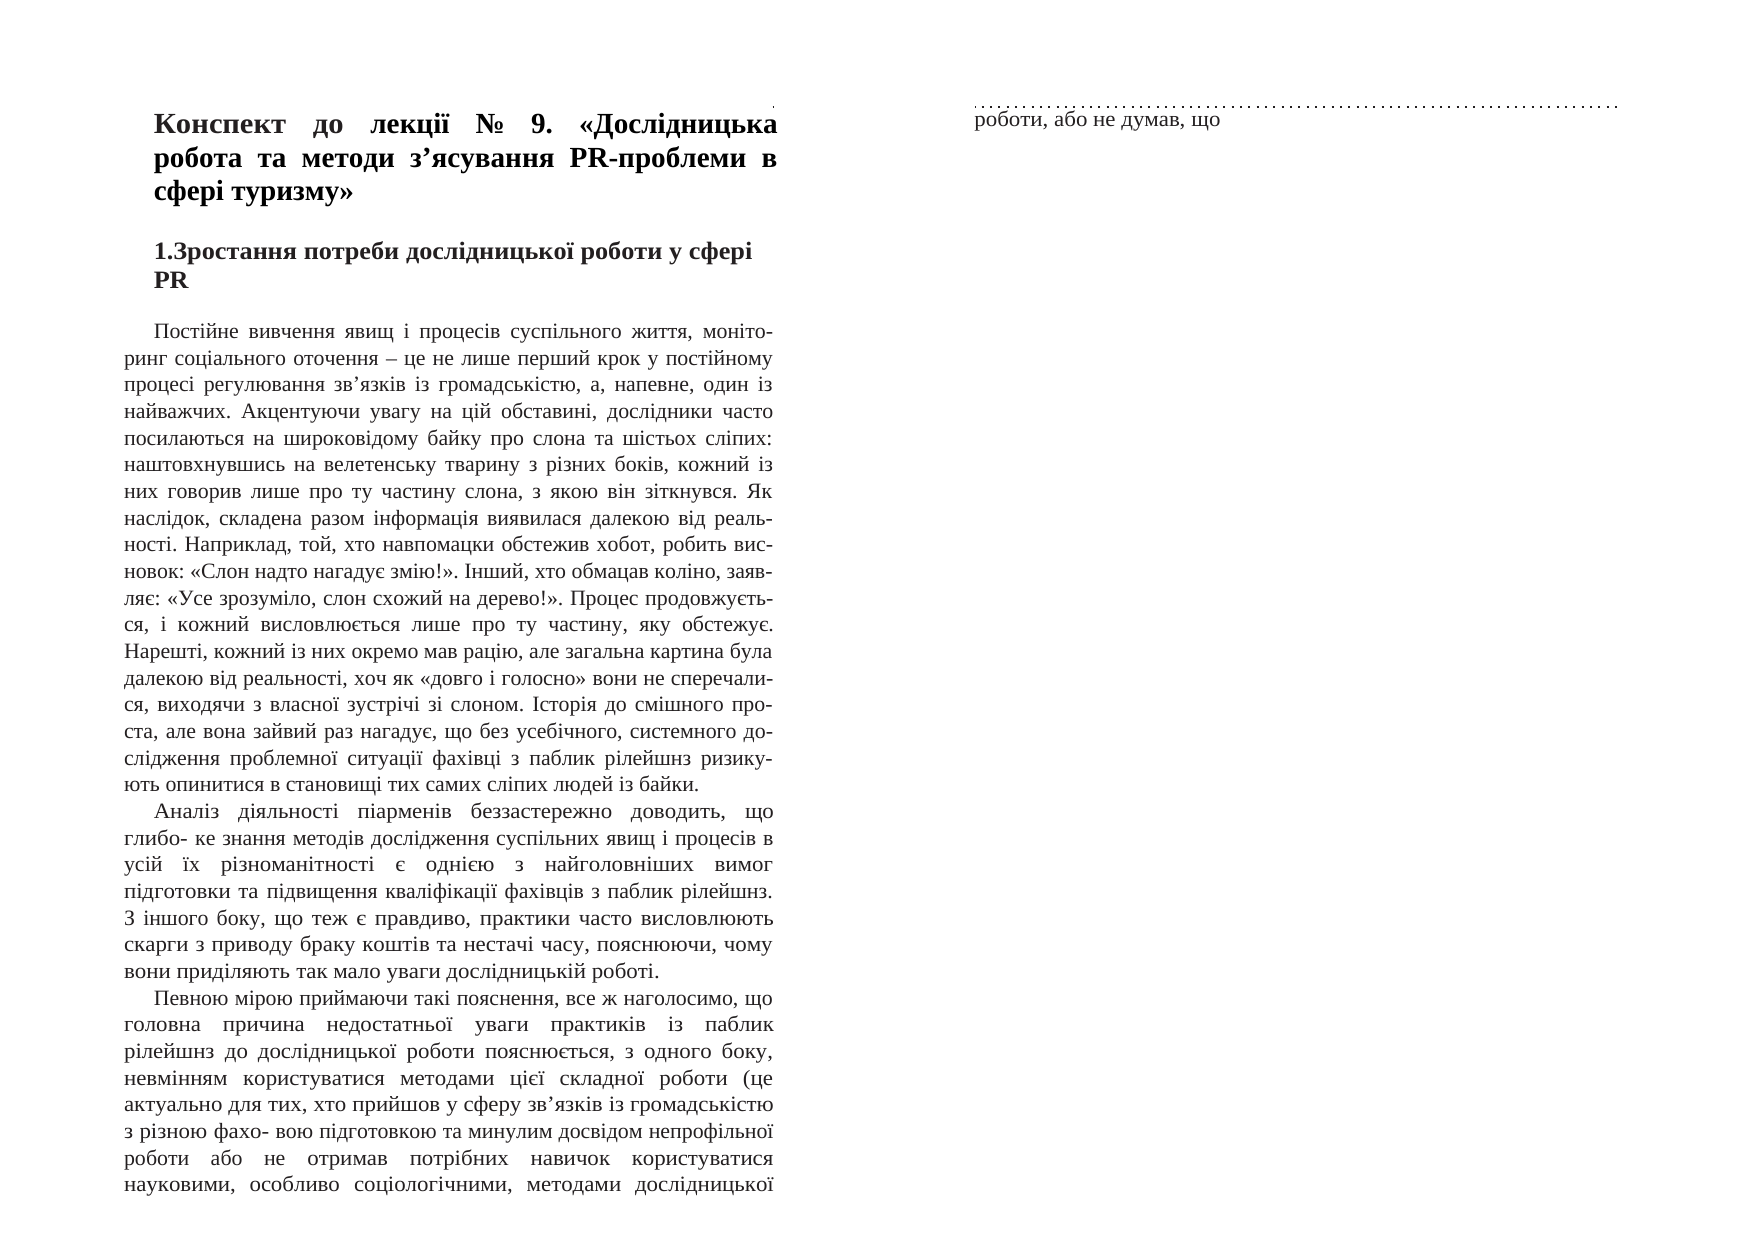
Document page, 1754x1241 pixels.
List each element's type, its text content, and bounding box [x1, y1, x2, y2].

subtitle Конспект до лекції № 9. «Дослідницька робота та методи з’ясування PR-проблеми в сфері туризму» [153, 106, 778, 207]
text Певною мірою приймаючи такі пояснення, все ж наголосимо, що головна причина недостатньої уваги практиків із паблик рілейшнз до дослідницької роботи пояснюється, з одного боку, невмінням користуватися методами цієї складної роботи (це актуально для тих, хто прийшов у сферу зв’язків із громадськістю з різною фахо- вою підготовкою та минулим досвідом непрофільної роботи або не отримав потрібних навичок користуватися науковими, особливо соціологічними, методами дослідницької роботи, або не думав, що [124, 985, 774, 1197]
text Аналіз діяльності піарменів беззастережно доводить, що глибо- ке знання методів дослідження суспільних явищ і процесів в усій їх різноманітності є однією з найголовніших вимог підготовки та підвищення кваліфікації фахівців з паблик рілейшнз. З іншого боку, що теж є правдиво, практики часто висловлюють скарги з приводу браку коштів та нестачі часу, пояснюючи, чому вони приділяють так мало уваги дослідницькій роботі. [124, 798, 774, 983]
subtitle 1.Зростання потреби дослідницької роботи у сфері PR [153, 236, 778, 293]
text Постійне вивчення явищ і процесів суспільного життя, моніто- ринг соціального оточення – це не лише перший крок у постійному процесі регулювання зв’язків із громадськістю, а, напевне, один із найважчих. Акцентуючи увагу на цій обставині, дослідники часто посилаються на широковідому байку про слона та шістьох сліпих: наштовхнувшись на велетенську тварину з різних боків, кожний із них говорив лише про ту частину слона, з якою він зіткнувся. Як наслідок, складена разом інформація виявилася далекою від реаль- ності. Наприклад, той, хто навпомацки обстежив хобот, робить вис- новок: «Слон надто нагадує змію!». Інший, хто обмацав коліно, заяв- ляє: «Усе зрозуміло, слон схожий на дерево!». Процес продовжуєть- ся, і кожний висловлюється лише про ту частину, яку обстежує. Нарешті, кожний із них окремо мав рацію, але загальна картина була далекою від реальності, хоч як «довго і голосно» вони не сперечали- ся, виходячи з власної зустрічі зі слоном. Історія до смішного про- ста, але вона зайвий раз нагадує, що без усебічного, системного до- слідження проблемної ситуації фахівці з паблик рілейшнз ризику- ють опинитися в становищі тих самих сліпих людей із байки. [124, 318, 774, 797]
